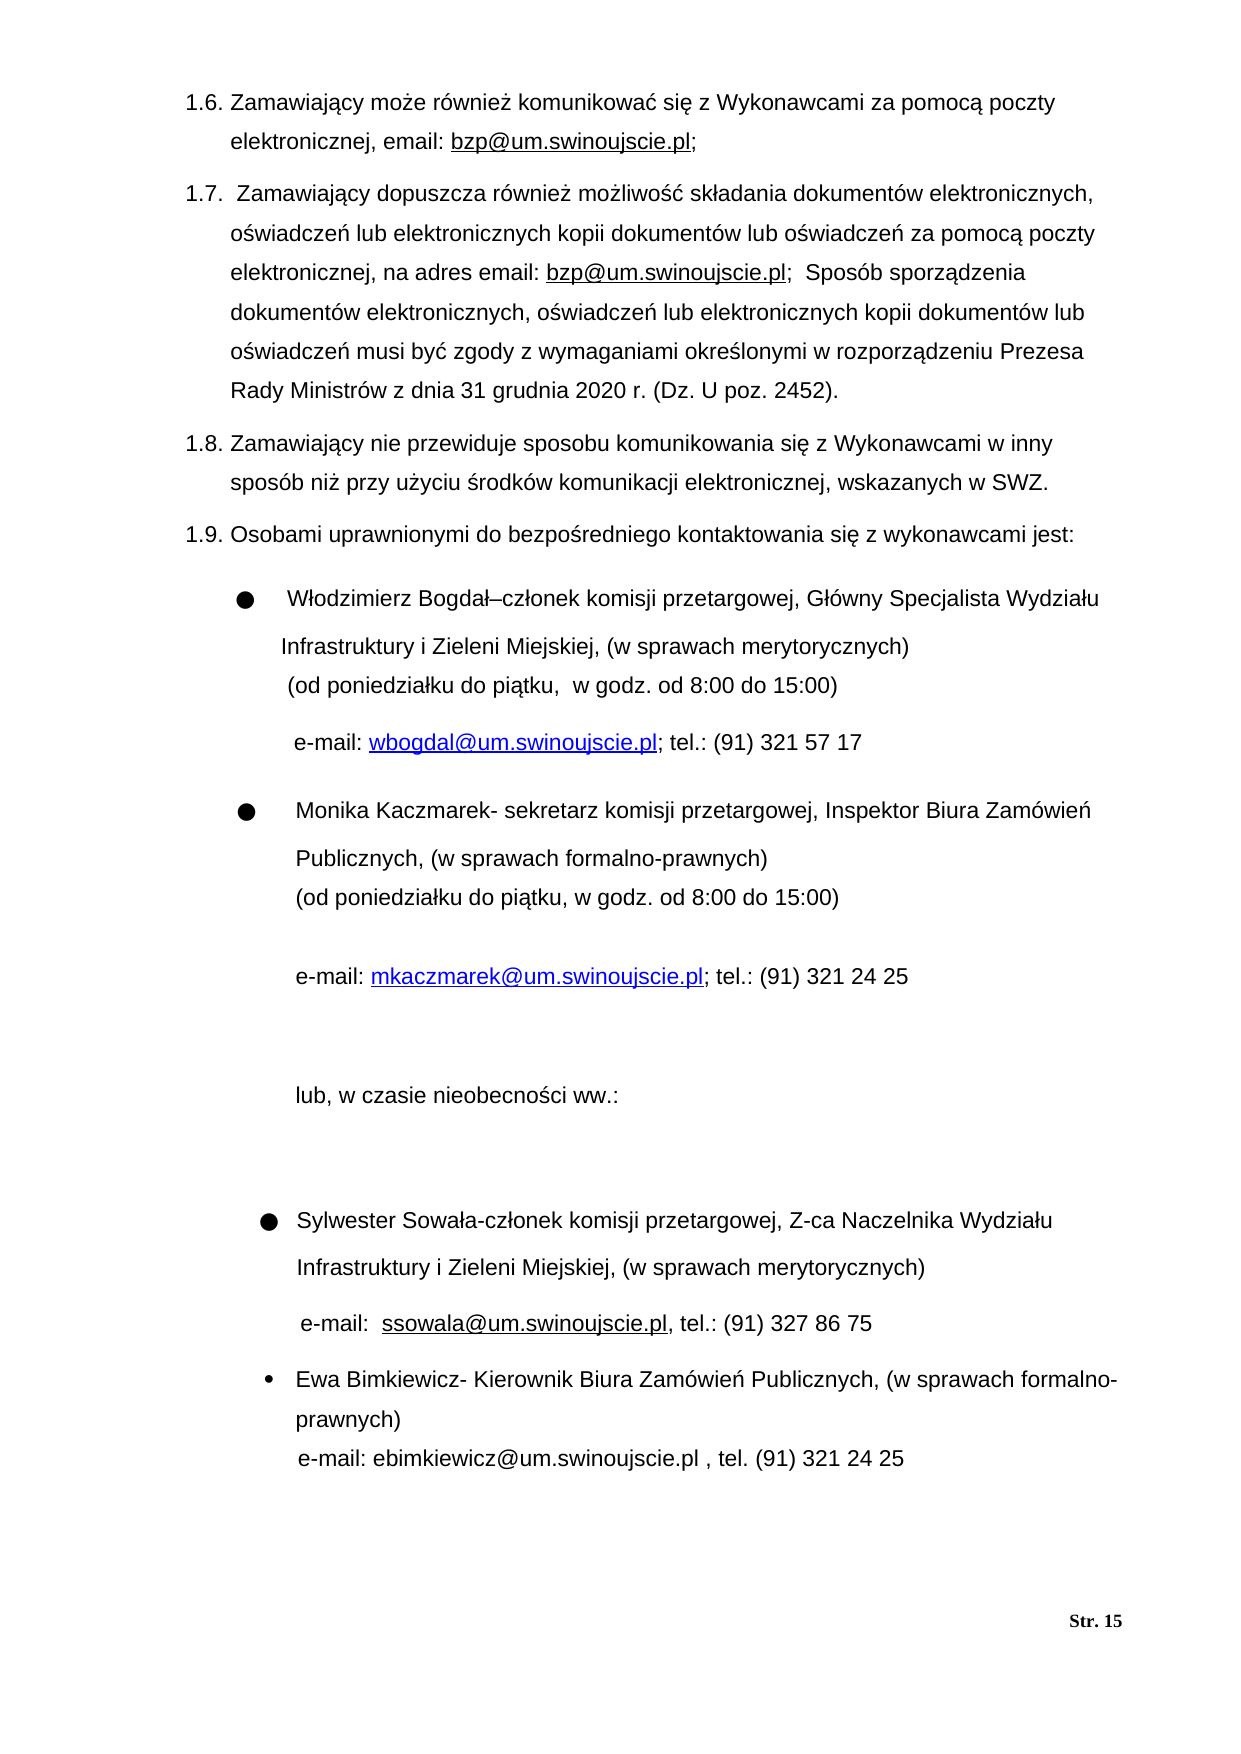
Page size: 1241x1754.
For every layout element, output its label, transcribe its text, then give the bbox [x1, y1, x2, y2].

text e-mail: mkaczmarek@um.swinoujscie.pl; tel.: (91) 321 24 25 [295, 963, 1122, 990]
list Zamawiający może również komunikować się z Wykonawcami za pomocą poczty elektronicznej, email: bzp@um.swinoujscie.pl; [185, 89, 1122, 154]
list Włodzimierz Bogdał–członek komisji przetargowej, Główny Specjalista Wydziału Infrastruktury i Zieleni Miejskiej, (w sprawach merytorycznych) [235, 573, 1122, 659]
text (od poniedziałku do piątku, w godz. od 8:00 do 15:00) [295, 884, 1122, 911]
list Sylwester Sowała-członek komisji przetargowej, Z-ca Naczelnika Wydziału Infrastruktury i Zieleni Miejskiej, (w sprawach merytorycznych) [259, 1194, 1122, 1281]
list Zamawiający dopuszcza również możliwość składania dokumentów elektronicznych, oświadczeń lub elektronicznych kopii dokumentów lub oświadczeń za pomocą poczty elektronicznej, na adres email: bzp@um.swinoujscie.pl; Sposób sporządzenia dokumentów elektronicznych, oświadczeń lub elektronicznych kopii dokumentów lub oświadczeń musi być zgody z wymaganiami określonymi w rozporządzeniu Prezesa Rady Ministrów z dnia 31 grudnia 2020 r. (Dz. U poz. 2452). [185, 180, 1122, 404]
list e-mail: ebimkiewicz@um.swinoujscie.pl , tel. (91) 321 24 25 [298, 1445, 1122, 1472]
text e-mail: ssowala@um.swinoujscie.pl, tel.: (91) 327 86 75 [236, 1310, 1122, 1337]
text e-mail: wbogdal@um.swinoujscie.pl; tel.: (91) 321 57 17 [236, 729, 1122, 755]
list Osobami uprawnionymi do bezpośredniego kontaktowania się z wykonawcami jest: [185, 521, 1122, 547]
list Monika Kaczmarek- sekretarz komisji przetargowej, Inspektor Biura Zamówień Publicznych, (w sprawach formalno-prawnych) [236, 785, 1122, 871]
text (od poniedziałku do piątku, w godz. od 8:00 do 15:00) [236, 672, 1122, 699]
list Zamawiający nie przewiduje sposobu komunikowania się z Wykonawcami w inny sposób niż przy użyciu środków komunikacji elektronicznej, wskazanych w SWZ. [185, 429, 1122, 495]
text lub, w czasie nieobecności ww.: [295, 1082, 1122, 1108]
list Ewa Bimkiewicz- Kierownik Biura Zamówień Publicznych, (w sprawach formalno- prawnych) [265, 1366, 1122, 1432]
